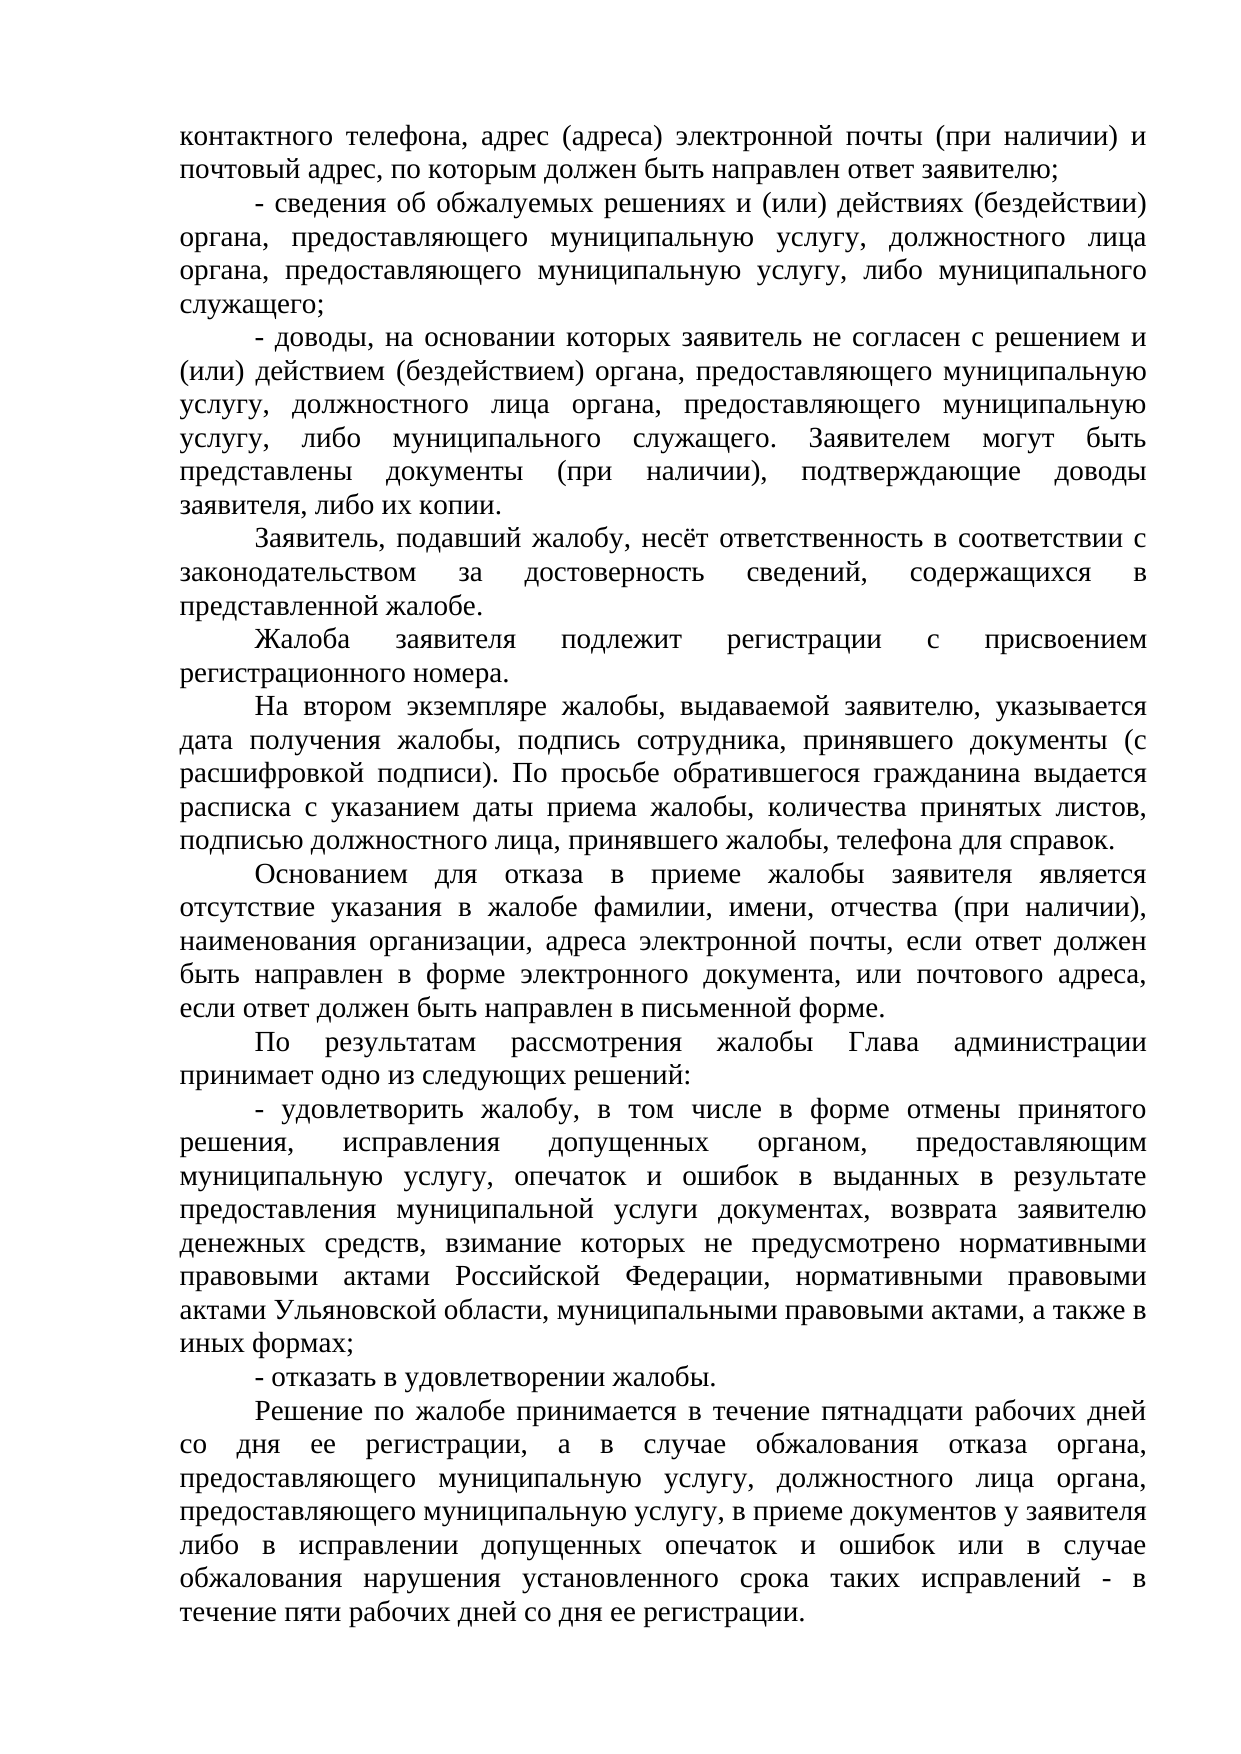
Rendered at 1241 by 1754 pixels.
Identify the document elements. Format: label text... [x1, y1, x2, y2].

text Решение по жалобе принимается в течение пятнадцати рабочих дней со дня ее регистрации, а в случае обжалования отказа органа, предоставляющего муниципальную услугу, должностного лица органа, предоставляющего муниципальную услугу, в приеме документов у заявителя либо в исправлении допущенных опечаток и ошибок или в случае обжалования нарушения установленного срока таких исправлений - в течение пяти рабочих дней со дня ее регистрации. [179, 1393, 1147, 1627]
text - доводы, на основании которых заявитель не согласен с решением и (или) действием (бездействием) органа, предоставляющего муниципальную услугу, должностного лица органа, предоставляющего муниципальную услугу, либо муниципального служащего. Заявителем могут быть представлены документы (при наличии), подтверждающие доводы заявителя, либо их копии. [179, 319, 1147, 521]
text Жалоба заявителя подлежит регистрации с присвоением регистрационного номера. [179, 621, 1147, 688]
text - отказать в удовлетворении жалобы. [179, 1359, 1147, 1393]
text Основанием для отказа в приеме жалобы заявителя является отсутствие указания в жалобе фамилии, имени, отчества (при наличии), наименования организации, адреса электронной почты, если ответ должен быть направлен в форме электронного документа, или почтового адреса, если ответ должен быть направлен в письменной форме. [179, 856, 1147, 1024]
text По результатам рассмотрения жалобы Глава администрации принимает одно из следующих решений: [179, 1024, 1147, 1091]
text На втором экземпляре жалобы, выдаваемой заявителю, указывается дата получения жалобы, подпись сотрудника, принявшего документы (с расшифровкой подписи). По просьбе обратившегося гражданина выдается расписка с указанием даты приема жалобы, количества принятых листов, подписью должностного лица, принявшего жалобы, телефона для справок. [179, 688, 1147, 856]
text - удовлетворить жалобу, в том числе в форме отмены принятого решения, исправления допущенных органом, предоставляющим муниципальную услугу, опечаток и ошибок в выданных в результате предоставления муниципальной услуги документах, возврата заявителю денежных средств, взимание которых не предусмотрено нормативными правовыми актами Российской Федерации, нормативными правовыми актами Ульяновской области, муниципальными правовыми актами, а также в иных формах; [179, 1091, 1147, 1359]
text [179, 118, 1147, 185]
text Заявитель, подавший жалобу, несёт ответственность в соответствии с законодательством за достоверность сведений, содержащихся в представленной жалобе. [179, 521, 1147, 621]
text - сведения об обжалуемых решениях и (или) действиях (бездействии) органа, предоставляющего муниципальную услугу, должностного лица органа, предоставляющего муниципальную услугу, либо муниципального служащего; [179, 185, 1147, 319]
